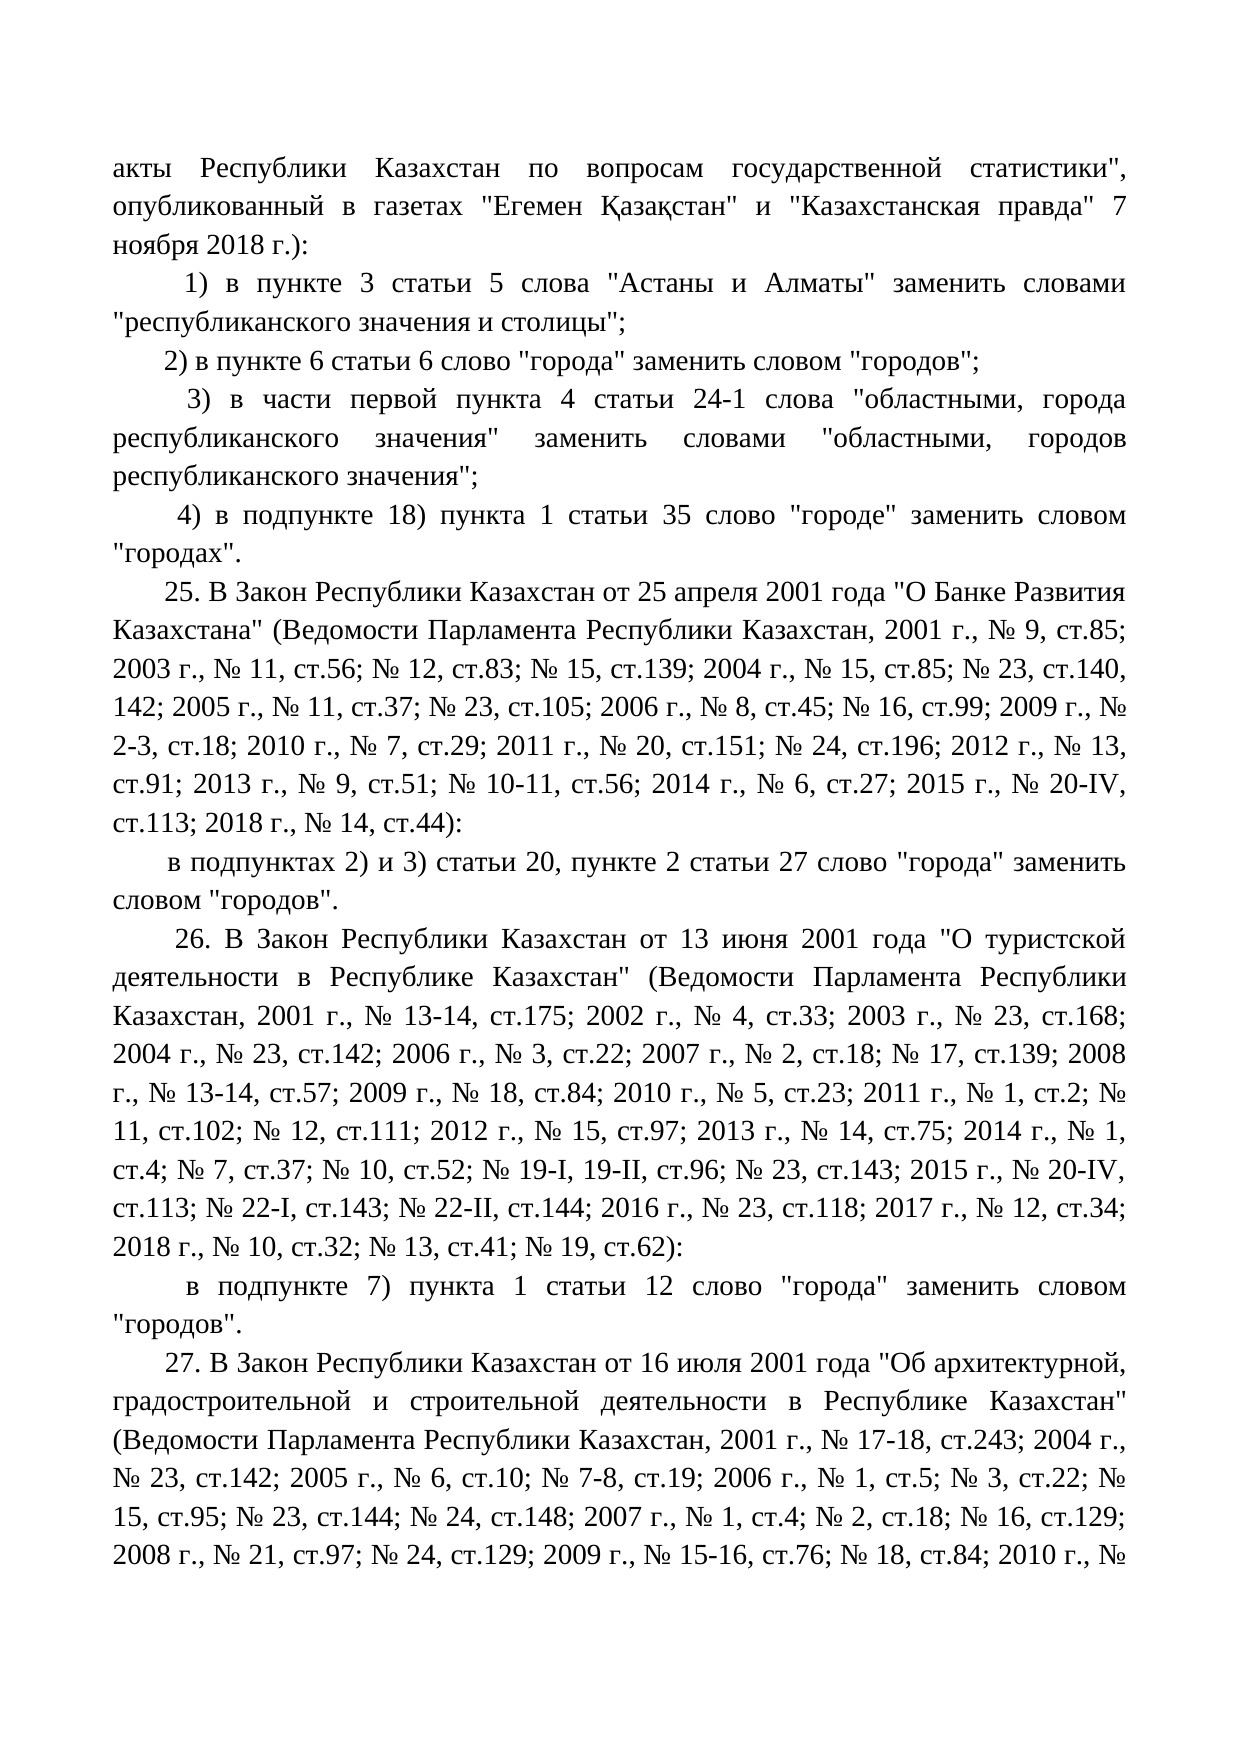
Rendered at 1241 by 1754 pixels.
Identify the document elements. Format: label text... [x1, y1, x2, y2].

text 1) в пункте 3 статьи 5 слова "Астаны и Алматы" заменить словами "республиканского значения и столицы"; [112, 266, 1128, 338]
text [112, 150, 1128, 261]
text в подпунктах 2) и 3) статьи 20, пункте 2 статьи 27 слово "города" заменить словом "городов". [112, 844, 1128, 916]
text 26. В Закон Республики Казахстан от 13 июня 2001 года "О туристской деятельности в Республике Казахстан" (Ведомости Парламента Республики Казахстан, 2001 г., № 13-14, ст.175; 2002 г., № 4, ст.33; 2003 г., № 23, ст.168; 2004 г., № 23, ст.142; 2006 г., № 3, ст.22; 2007 г., № 2, ст.18; № 17, ст.139; 2008 г., № 13-14, ст.57; 2009 г., № 18, ст.84; 2010 г., № 5, ст.23; 2011 г., № 1, ст.2; № 11, ст.102; № 12, ст.111; 2012 г., № 15, ст.97; 2013 г., № 14, ст.75; 2014 г., № 1, ст.4; № 7, ст.37; № 10, ст.52; № 19-І, 19-II, ст.96; № 23, ст.143; 2015 г., № 20-IV, ст.113; № 22-І, ст.143; № 22-II, ст.144; 2016 г., № 23, ст.118; 2017 г., № 12, ст.34; 2018 г., № 10, ст.32; № 13, ст.41; № 19, ст.62): [112, 921, 1128, 1263]
text 25. В Закон Республики Казахстан от 25 апреля 2001 года "О Банке Развития Казахстана" (Ведомости Парламента Республики Казахстан, 2001 г., № 9, ст.85; 2003 г., № 11, ст.56; № 12, ст.83; № 15, ст.139; 2004 г., № 15, ст.85; № 23, ст.140, 142; 2005 г., № 11, ст.37; № 23, ст.105; 2006 г., № 8, ст.45; № 16, ст.99; 2009 г., № 2-3, ст.18; 2010 г., № 7, ст.29; 2011 г., № 20, ст.151; № 24, ст.196; 2012 г., № 13, ст.91; 2013 г., № 9, ст.51; № 10-11, ст.56; 2014 г., № 6, ст.27; 2015 г., № 20-IV, cт.113; 2018 г., № 14, ст.44): [112, 574, 1128, 839]
text 3) в части первой пункта 4 статьи 24-1 слова "областными, города республиканского значения" заменить словами "областными, городов республиканского значения"; [112, 381, 1128, 492]
text в подпункте 7) пункта 1 статьи 12 слово "города" заменить словом "городов". [112, 1268, 1128, 1340]
text 4) в подпункте 18) пункта 1 статьи 35 слово "городе" заменить словом "городах". [112, 497, 1128, 569]
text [112, 1345, 1128, 1571]
text 2) в пункте 6 статьи 6 слово "города" заменить словом "городов"; [112, 343, 1128, 376]
